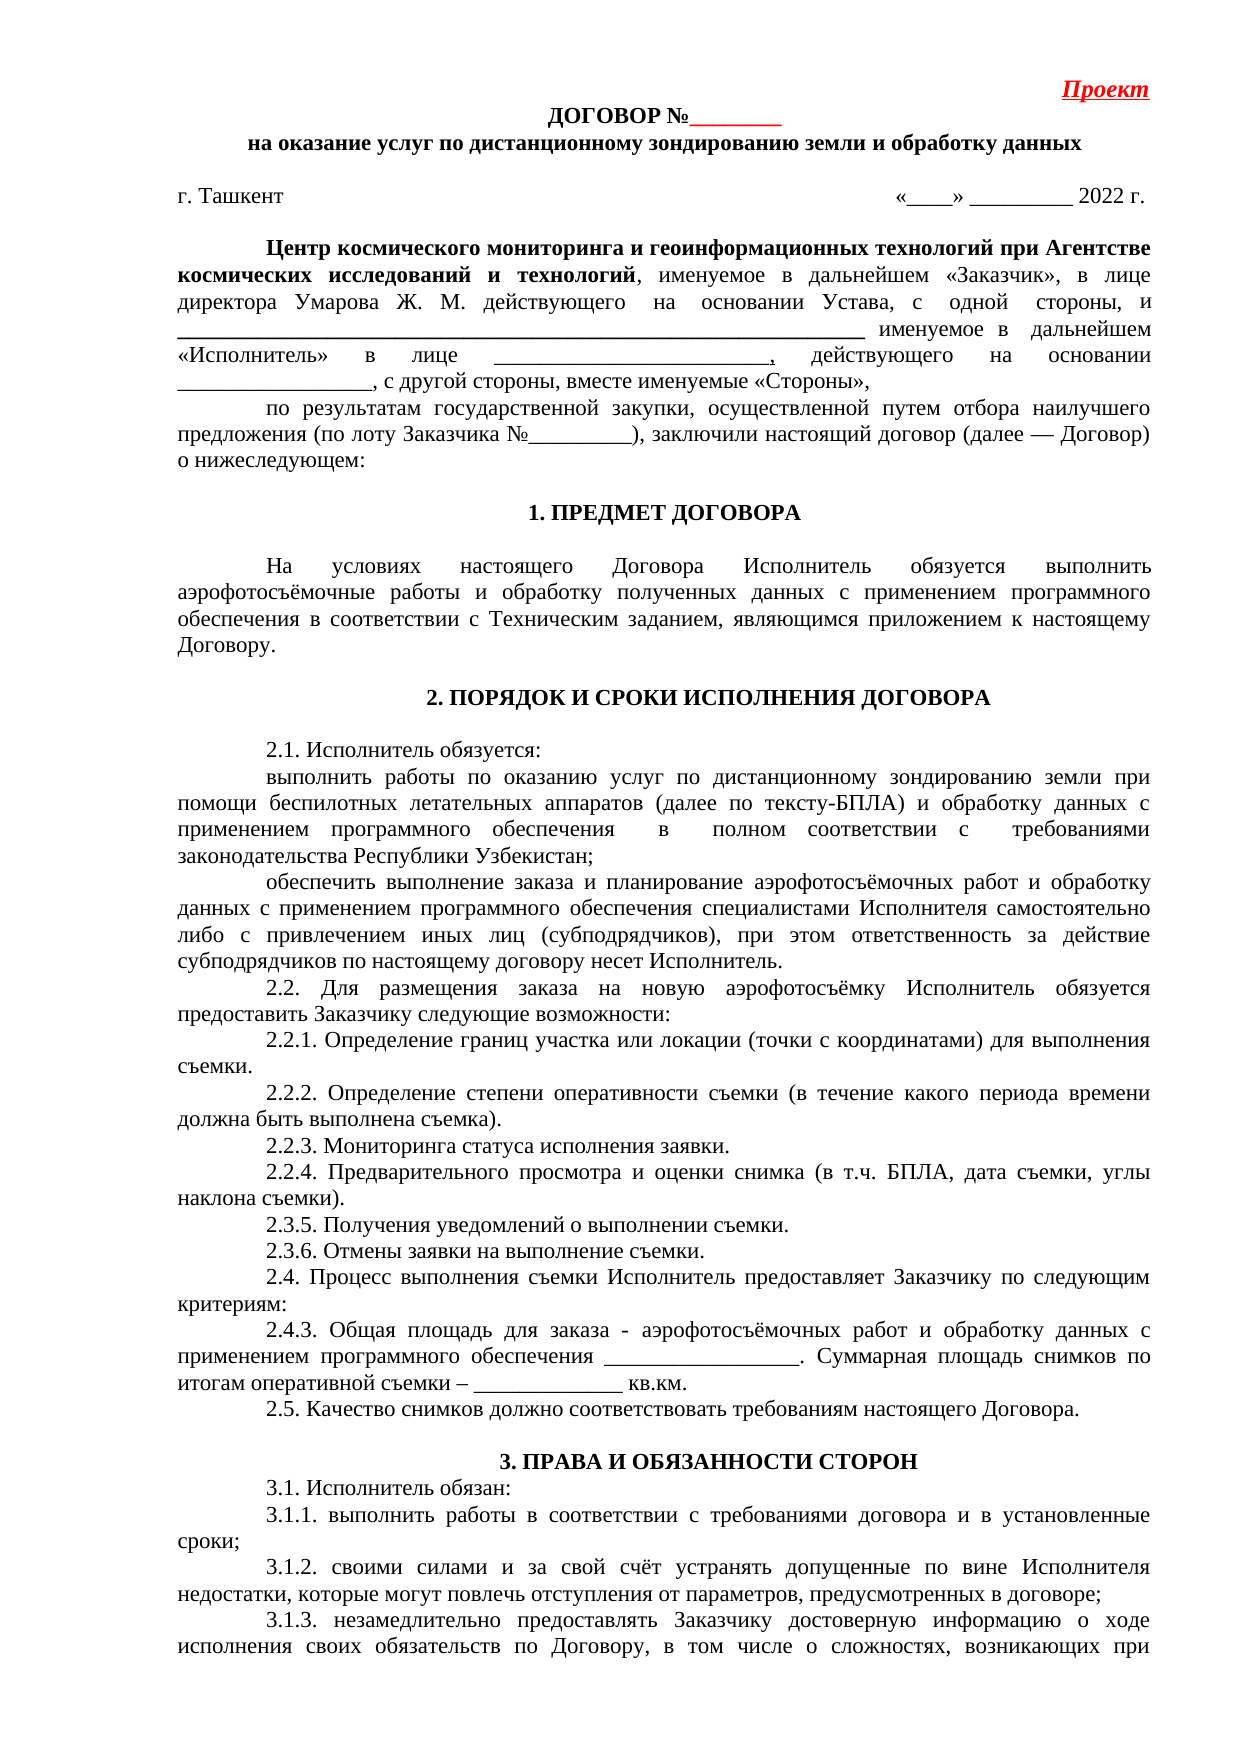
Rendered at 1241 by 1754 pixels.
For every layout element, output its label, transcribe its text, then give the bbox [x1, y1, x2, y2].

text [177, 1606, 1152, 1659]
text 2.2.2. Определение степени оперативности съемки (в течение какого периода времени должна быть выполнена съемка). [177, 1079, 1152, 1132]
text по результатам государственной закупки, осуществленной путем отбора наилучшего предложения (по лоту Заказчика №_________), заключили настоящий договор (далее — Договор) о нижеследующем: [177, 394, 1152, 473]
text 2.2.3. Мониторинга статуса исполнения заявки. [177, 1132, 1152, 1158]
text г. Ташкент «____» _________ 2022 г. [177, 182, 1152, 208]
text 2.4.3. Общая площадь для заказа - аэрофотосъёмочных работ и обработку данных с применением программного обеспечения _________________. Суммарная площадь снимков по итогам оперативной съемки – _____________ кв.км. [177, 1316, 1152, 1395]
text 2.2.4. Предварительного просмотра и оценки снимка (в т.ч. БПЛА, дата съемки, углы наклона съемки). [177, 1158, 1152, 1211]
text обеспечить выполнение заказа и планирование аэрофотосъёмочных работ и обработку данных с применением программного обеспечения специалистами Исполнителя самостоятельно либо с привлечением иных лиц (субподрядчиков), при этом ответственность за действие субподрядчиков по настоящему договору несет Исполнитель. [177, 868, 1152, 973]
text выполнить работы по оказанию услуг по дистанционному зондированию земли при помощи беспилотных летательных аппаратов (далее по тексту-БПЛА) и обработку данных с применением программного обеспечения в полном соответствии с требованиями законодательства Республики Узбекистан; [177, 763, 1152, 868]
text 3.1. Исполнитель обязан: [177, 1474, 1152, 1501]
text На условиях настоящего Договора Исполнитель обязуется выполнить аэрофотосъёмочные работы и обработку полученных данных с применением программного обеспечения в соответствии с Техническим заданием, являющимся приложением к настоящему Договору. [177, 552, 1152, 657]
text 3.1.2. своими силами и за свой счёт устранять допущенные по вине Исполнителя недостатки, которые могут повлечь отступления от параметров, предусмотренных в договоре; [177, 1553, 1152, 1606]
text 3.1.1. выполнить работы в соответствии с требованиями договора и в установленные сроки; [177, 1501, 1152, 1553]
text 2.3.6. Отмены заявки на выполнение съемки. [177, 1237, 1152, 1263]
text 3. ПРАВА И ОБЯЗАННОСТИ СТОРОН [177, 1448, 1152, 1474]
text Проект [177, 74, 1152, 103]
text 1. ПРЕДМЕТ ДОГОВОРА [177, 499, 1152, 526]
text 2. ПОРЯДОК И СРОКИ ИСПОЛНЕНИЯ ДОГОВОРА [177, 684, 1152, 710]
text 2.3.5. Получения уведомлений о выполнении съемки. [177, 1211, 1152, 1237]
text 2.5. Качество снимков должно соответствовать требованиям настоящего Договора. [177, 1395, 1152, 1422]
text 2.2. Для размещения заказа на новую аэрофотосъёмку Исполнитель обязуется предоставить Заказчику следующие возможности: [177, 973, 1152, 1026]
text на оказание услуг по дистанционному зондированию земли и обработку данных [177, 129, 1152, 155]
text Центр космического мониторинга и геоинформационных технологий при Агентстве космических исследований и технологий, именуемое в дальнейшем «Заказчик», в лице директора Умарова Ж. М. действующего на основании Устава, с одной стороны, и ____________________________________________________________ именуемое в дальнейшем «Исполнитель» в лице ________________________, действующего на основании _________________, с другой стороны, вместе именуемые «Стороны», [177, 234, 1152, 394]
text 2.4. Процесс выполнения съемки Исполнитель предоставляет Заказчику по следующим критериям: [177, 1263, 1152, 1316]
text ДОГОВОР №________ [177, 103, 1152, 129]
text 2.2.1. Определение границ участка или локации (точки с координатами) для выполнения съемки. [177, 1026, 1152, 1079]
text 2.1. Исполнитель обязуется: [177, 736, 1152, 763]
